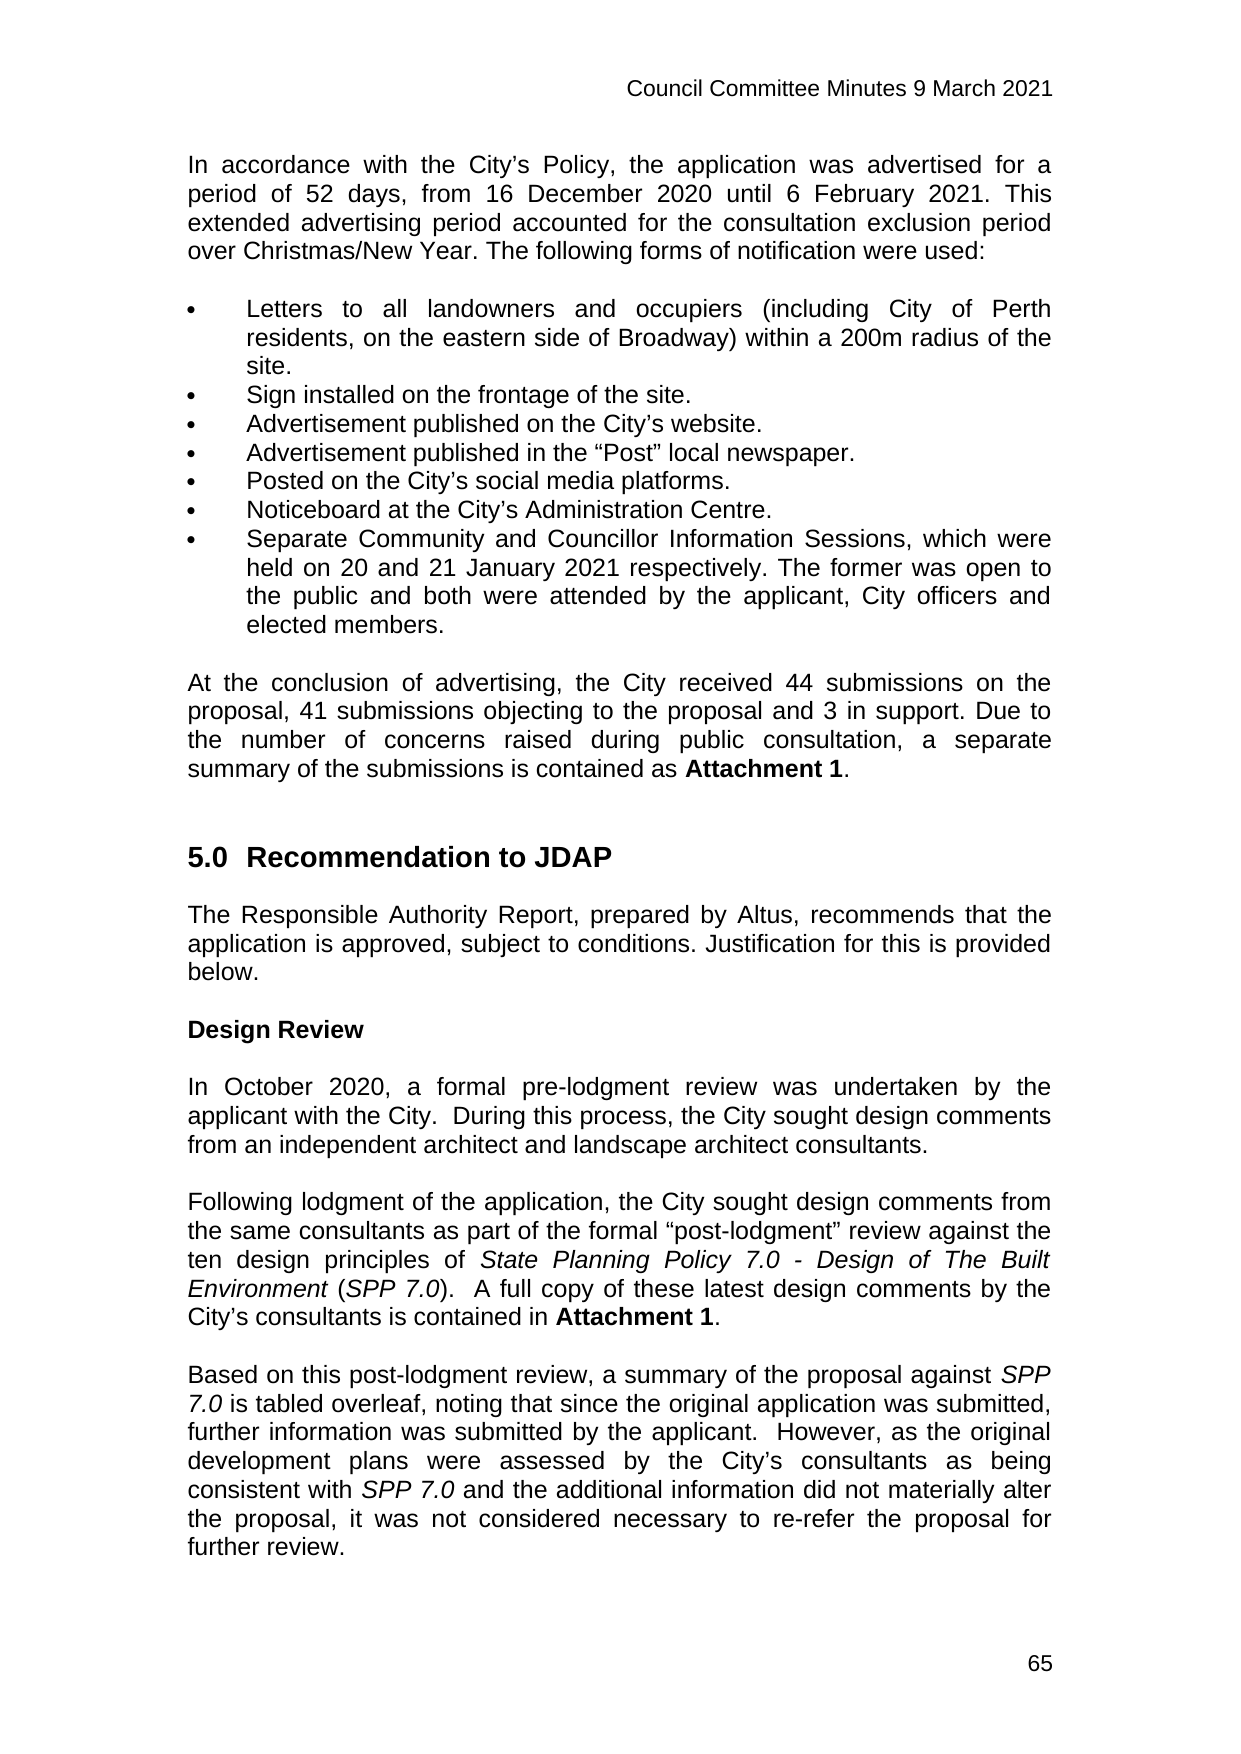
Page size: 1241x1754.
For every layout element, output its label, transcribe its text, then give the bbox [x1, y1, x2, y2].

list Letters to all landowners and occupiers (including City of Perth residents, on the eastern side of Broadway) within a 200m radius of the site. [187, 294, 1053, 380]
list Sign installed on the frontage of the site. [187, 380, 1053, 409]
list Advertisement published in the “Post” local newspaper. [187, 437, 1053, 466]
text At the conclusion of advertising, the City received 44 submissions on the proposal, 41 submissions objecting to the proposal and 3 in support. Due to the number of concerns raised during public consultation, a separate summary of the submissions is contained as Attachment 1. [187, 667, 1053, 782]
text In accordance with the City’s Policy, the application was advertised for a period of 52 days, from 16 December 2020 until 6 February 2021. This extended advertising period accounted for the consultation exclusion period over Christmas/New Year. The following forms of notification were used: [187, 150, 1053, 265]
text In October 2020, a formal pre-lodgment review was undertaken by the applicant with the City. During this process, the City sought design comments from an independent architect and landscape architect consultants. [187, 1072, 1053, 1159]
list Separate Community and Councillor Information Sessions, which were held on 20 and 21 January 2021 respectively. The former was open to the public and both were attended by the applicant, City officers and elected members. [187, 524, 1053, 639]
text Following lodgment of the application, the City sought design comments from the same consultants as part of the formal “post-lodgment” review against the ten design principles of State Planning Policy 7.0 - Design of The Built Environment (SPP 7.0). A full copy of these latest design comments by the City’s consultants is contained in Attachment 1. [187, 1187, 1053, 1331]
list Advertisement published on the City’s website. [187, 409, 1053, 437]
list Posted on the City’s social media platforms. [187, 466, 1053, 495]
text Design Review [187, 1015, 1053, 1044]
text 5.0 Recommendation to JDAP [187, 840, 1053, 873]
list Noticeboard at the City’s Administration Centre. [187, 495, 1053, 524]
text The Responsible Authority Report, prepared by Altus, recommends that the application is approved, subject to conditions. Justification for this is provided below. [187, 900, 1053, 986]
text Based on this post-lodgment review, a summary of the proposal against SPP 7.0 is tabled overleaf, noting that since the original application was submitted, further information was submitted by the applicant. However, as the original development plans were assessed by the City’s consultants as being consistent with SPP 7.0 and the additional information did not materially alter the proposal, it was not considered necessary to re-refer the proposal for further review. [187, 1360, 1053, 1561]
